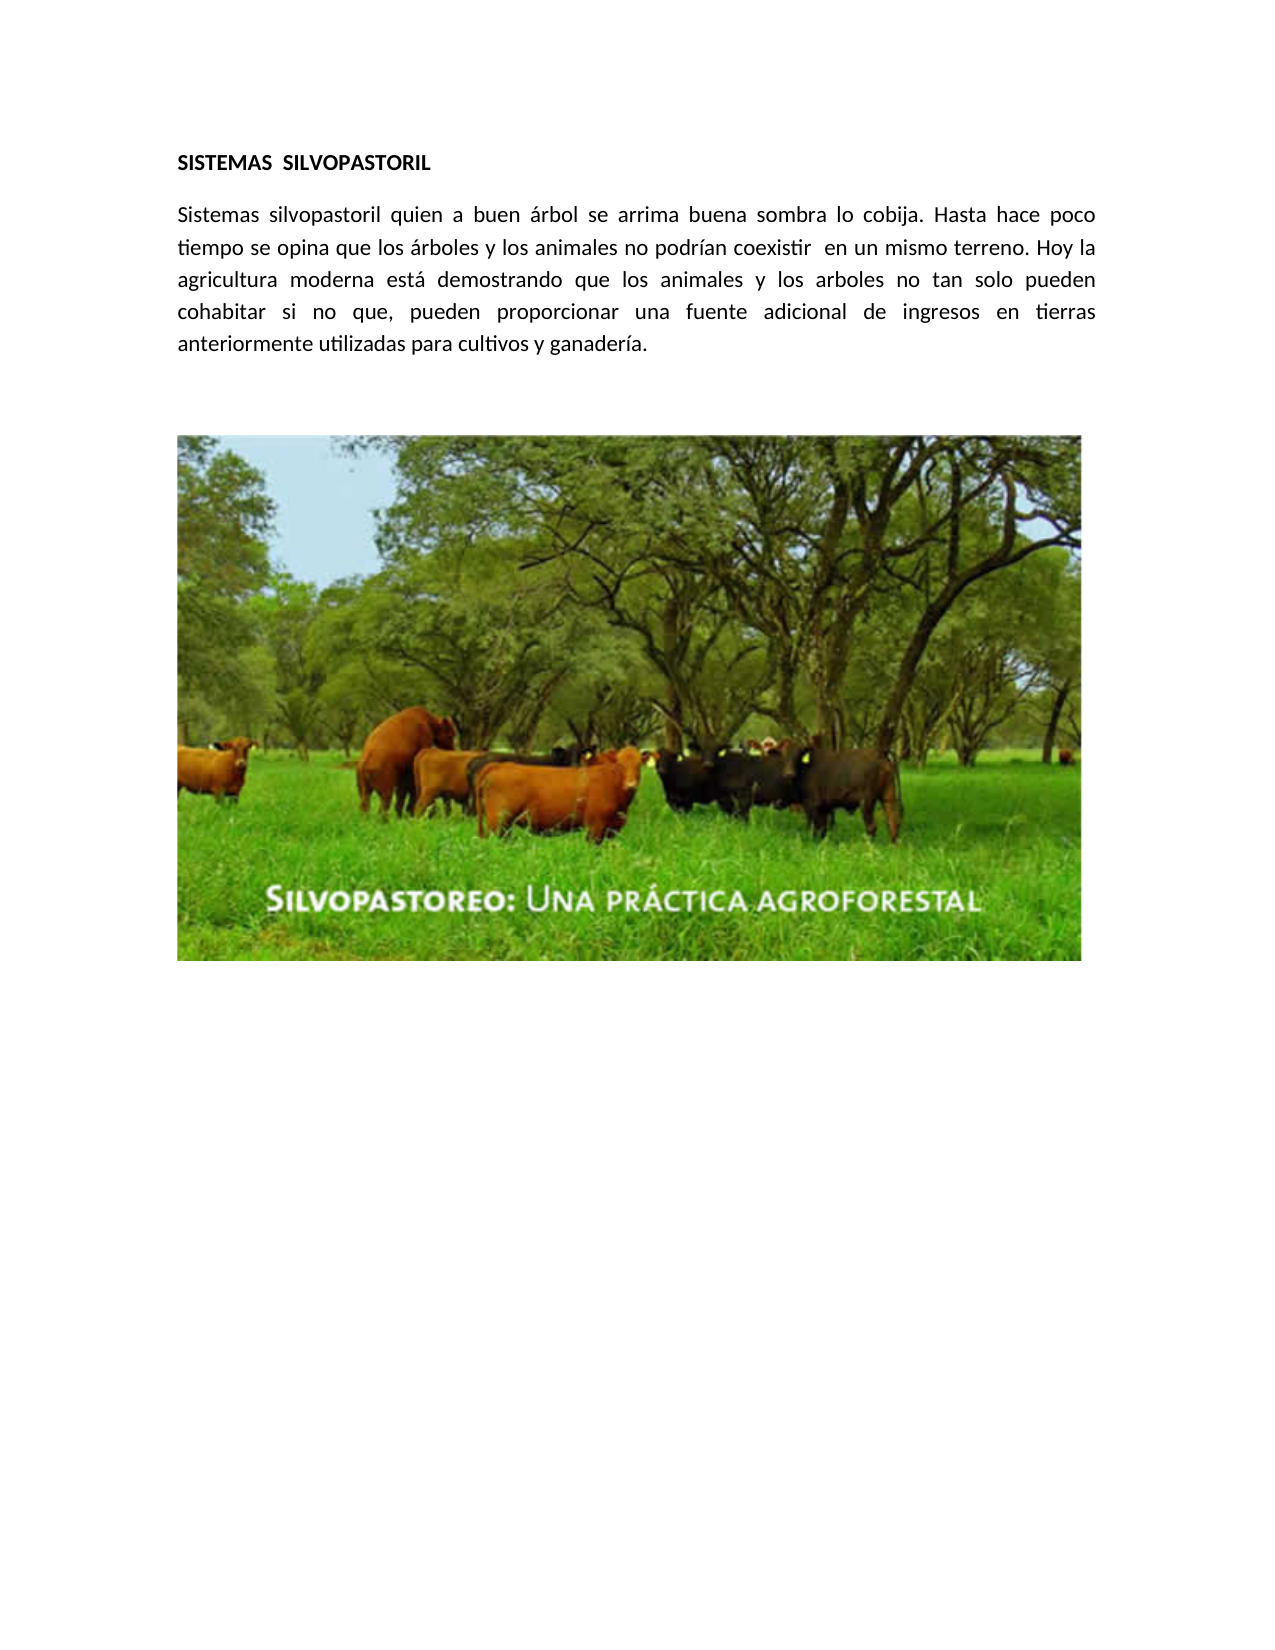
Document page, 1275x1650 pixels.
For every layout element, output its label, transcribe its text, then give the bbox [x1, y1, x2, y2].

picture [177, 435, 1083, 961]
text SISTEMAS SILVOPASTORIL [177, 148, 1098, 176]
text Sistemas silvopastoril quien a buen árbol se arrima buena sombra lo cobija. Hasta hace poco tiempo se opina que los árboles y los animales no podrían coexistir en un mismo terreno. Hoy la agricultura moderna está demostrando que los animales y los arboles no tan solo pueden cohabitar si no que, pueden proporcionar una fuente adicional de ingresos en tierras anteriormente utilizadas para cultivos y ganadería. [177, 201, 1098, 357]
